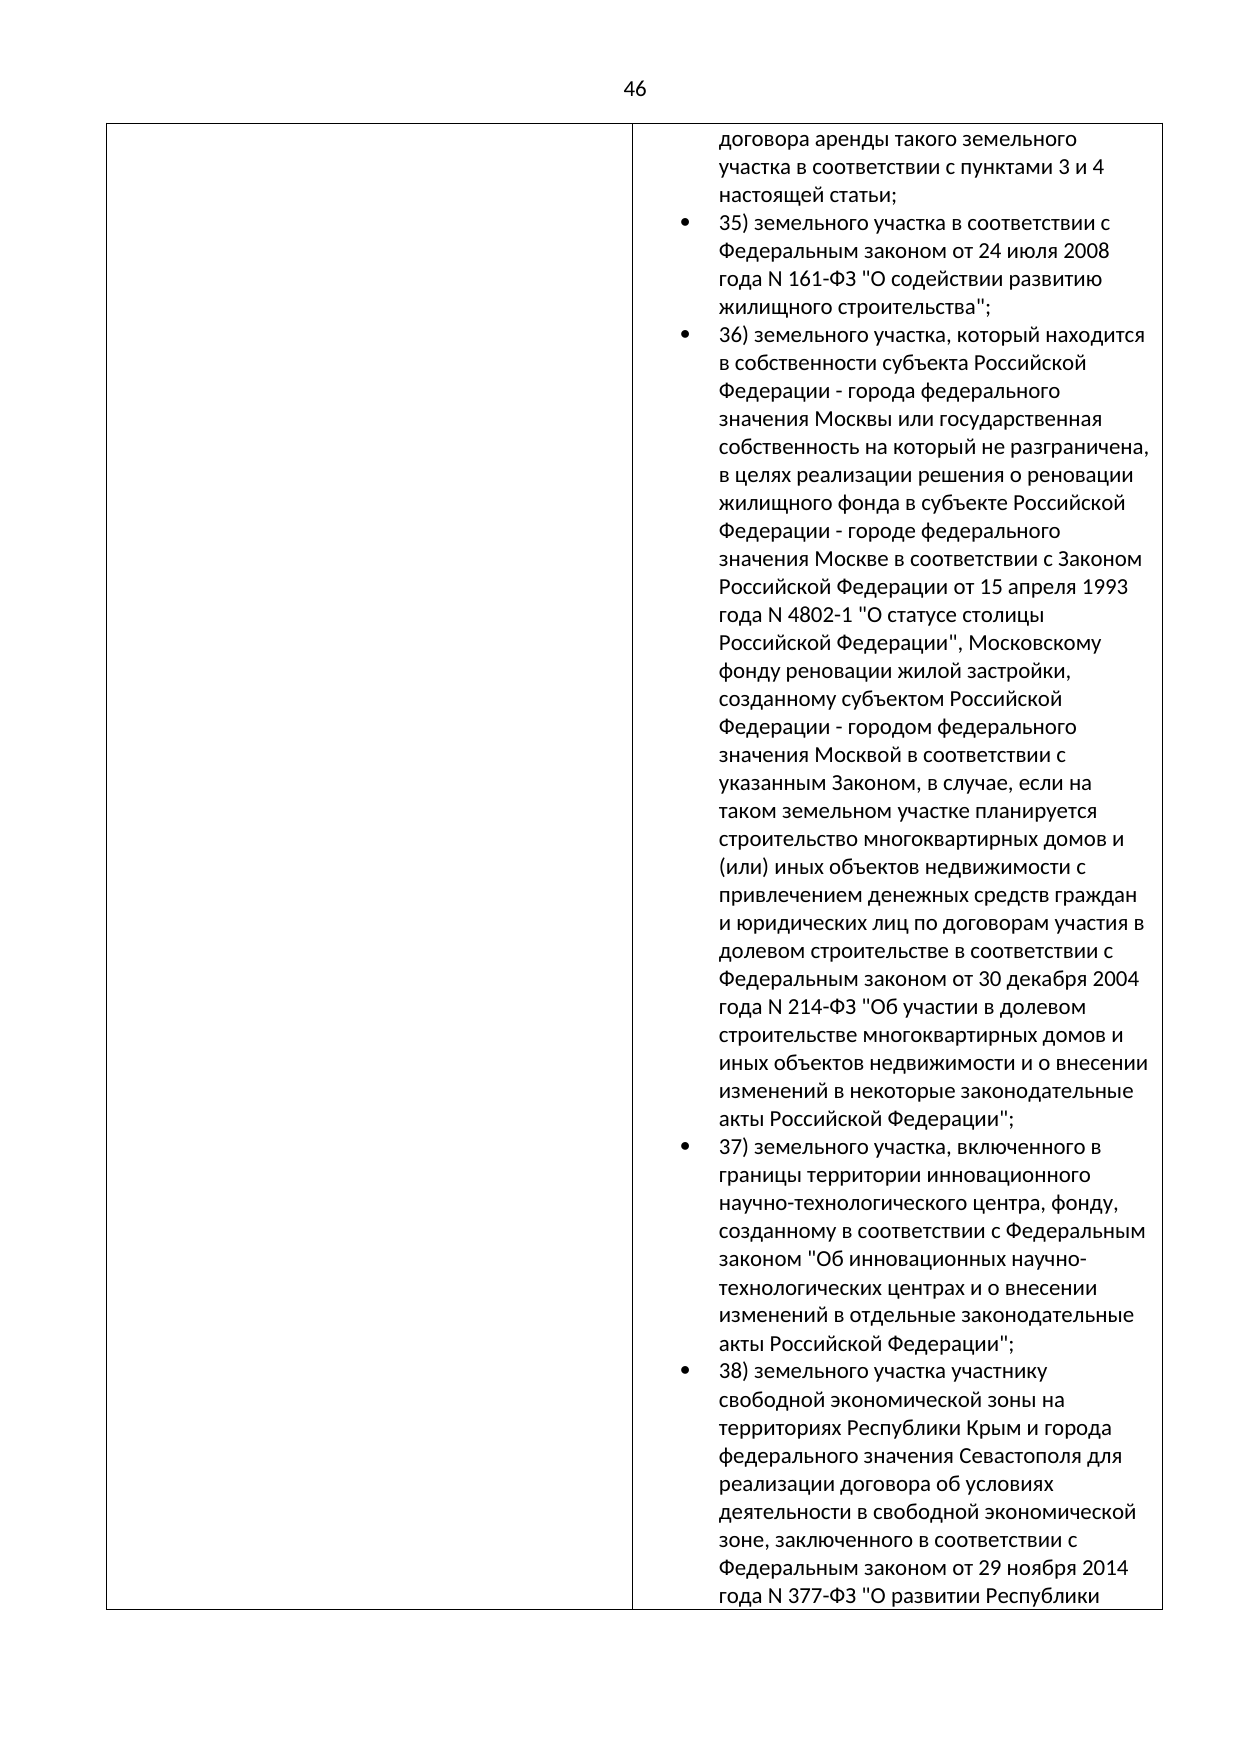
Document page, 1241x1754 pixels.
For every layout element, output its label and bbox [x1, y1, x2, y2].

table_cell [107, 124, 632, 1609]
table_cell [633, 124, 1162, 1609]
